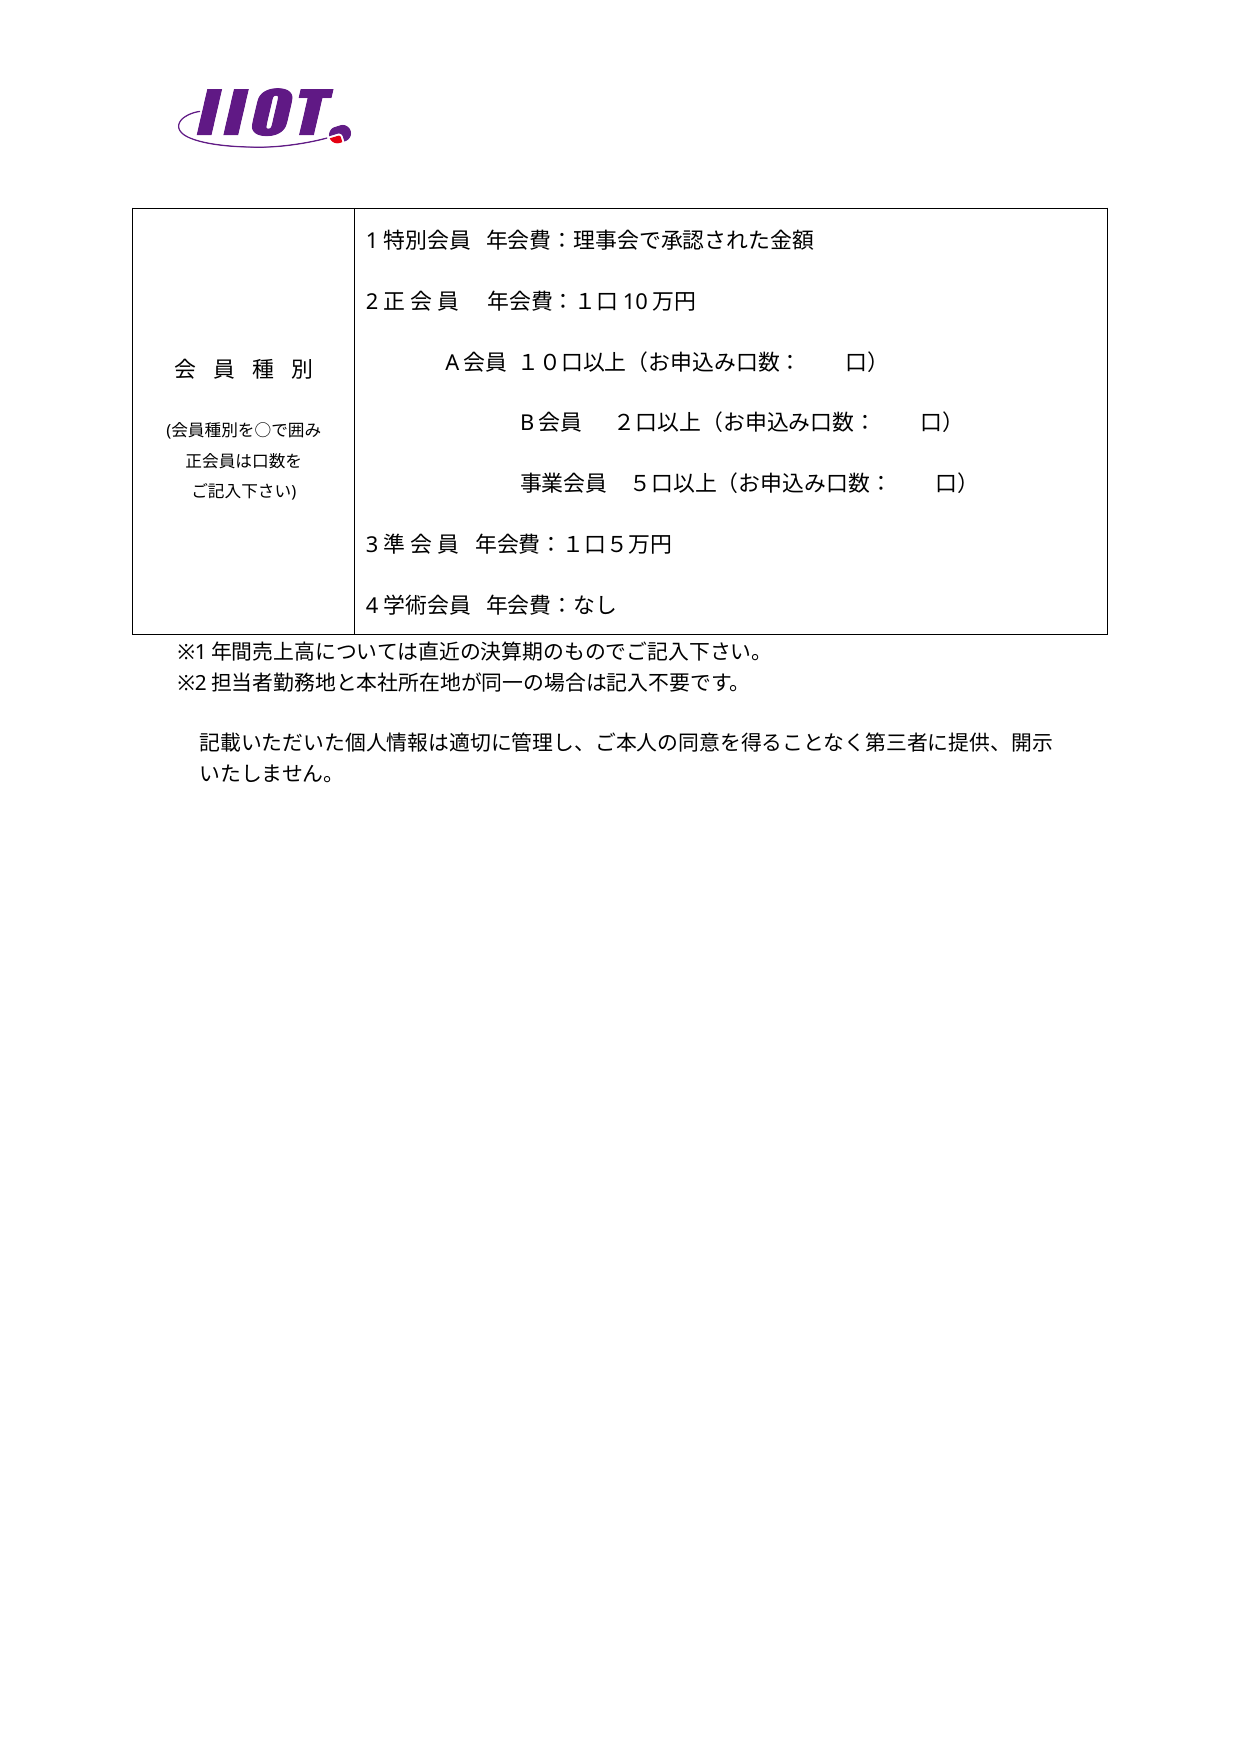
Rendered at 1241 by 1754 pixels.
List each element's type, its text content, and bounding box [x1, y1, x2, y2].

picture [177, 88, 352, 148]
text 記載いただいた個人情報は適切に管理し、ご本人の同意を得ることなく第三者に提供、開示 [199, 727, 1063, 757]
text ※2担当者勤務地と本社所在地が同一の場合は記入不要です。 [177, 666, 1063, 696]
table_cell 1 特別会員 年会費：理事会で承認された金額 2 正会員 年会費：１口10万円 A会員 １０口以上（お申込み口数： 口） B会員 ２口以上（お申込み口数： 口） 事業会員 ５口以上（お申込み口数： 口） 3 準会員 年会費：１口５万円 4 学術会員 年会費：なし [355, 209, 1107, 634]
text いたしません。 [199, 757, 1063, 787]
text ※1年間売上高については直近の決算期のものでご記入下さい。 [177, 635, 1063, 666]
table_cell 会員種別 (会員種別を○で囲み 正会員は口数を ご記入下さい) [133, 209, 354, 634]
